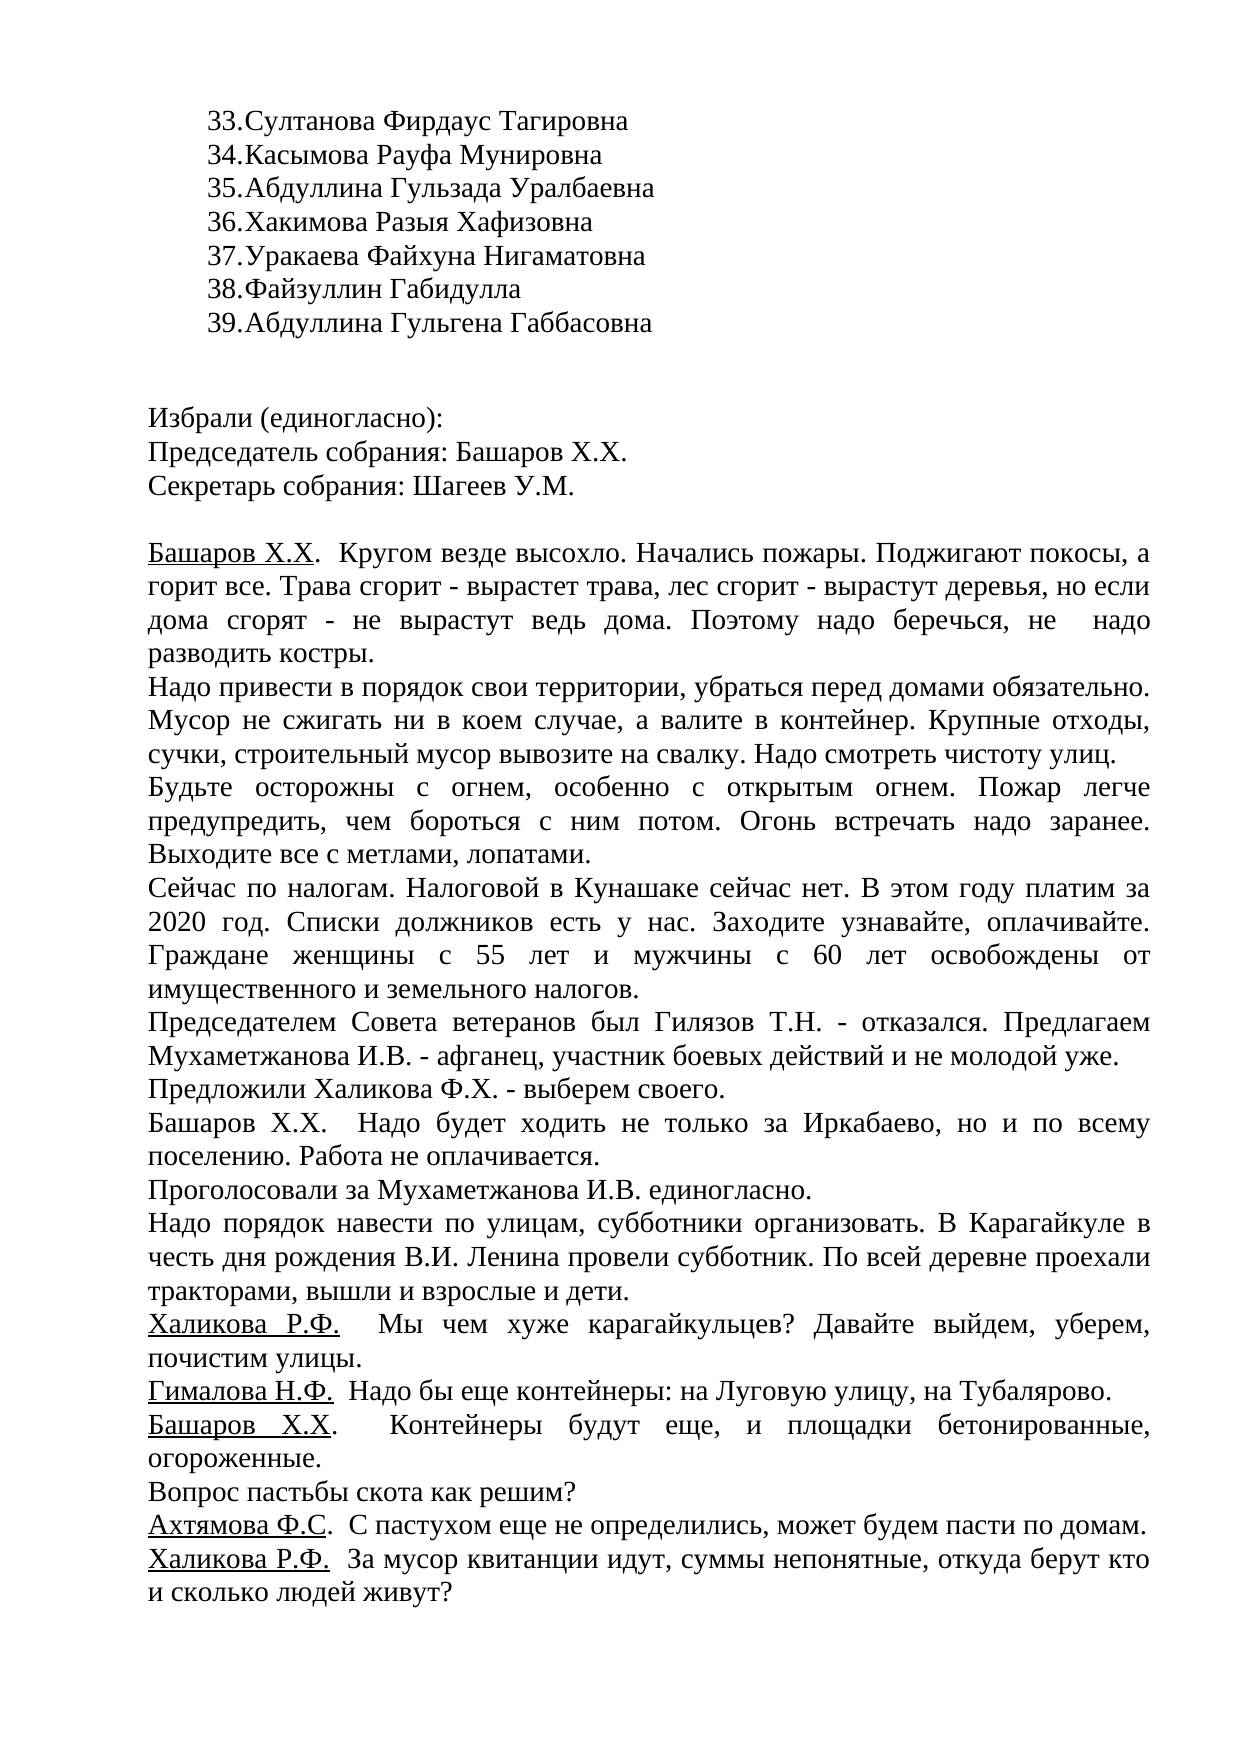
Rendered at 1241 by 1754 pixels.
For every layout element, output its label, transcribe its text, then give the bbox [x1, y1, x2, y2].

text Предложили Халикова Ф.Х. - выберем своего. [148, 1071, 1152, 1105]
text Ахтямова Ф.С. С пастухом еще не определились, может будем пасти по домам. [148, 1507, 1152, 1541]
text Проголосовали за Мухаметжанова И.В. единогласно. [148, 1172, 1152, 1206]
text Председатель собрания: Башаров Х.Х. [148, 434, 1152, 468]
text Гималова Н.Ф. Надо бы еще контейнеры: на Луговую улицу, на Тубалярово. [148, 1373, 1152, 1407]
text Башаров Х.Х. Контейнеры будут еще, и площадки бетонированные, огороженные. [148, 1407, 1152, 1474]
text Секретарь собрания: Шагеев У.М. [148, 468, 1152, 501]
text Надо привести в порядок свои территории, убраться перед домами обязательно. Мусор не сжигать ни в коем случае, а валите в контейнер. Крупные отходы, сучки, строительный мусор вывозите на свалку. Надо смотреть чистоту улиц. [148, 669, 1152, 769]
text Сейчас по налогам. Налоговой в Кунашаке сейчас нет. В этом году платим за 2020 год. Списки должников есть у нас. Заходите узнавайте, оплачивайте. Граждане женщины с 55 лет и мужчины с 60 лет освобождены от имущественного и земельного налогов. [148, 870, 1152, 1004]
list Абдуллина Гульзада Уралбаевна [207, 171, 1152, 204]
text Председателем Совета ветеранов был Гилязов Т.Н. - отказался. Предлагаем Мухаметжанова И.В. - афганец, участник боевых действий и не молодой уже. [148, 1004, 1152, 1071]
list Абдуллина Гульгена Габбасовна [207, 305, 1152, 338]
list Хакимова Разыя Хафизовна [207, 204, 1152, 238]
text Халикова Р.Ф. За мусор квитанции идут, суммы непонятные, откуда берут кто и сколько людей живут? [148, 1541, 1152, 1608]
text Вопрос пастьбы скота как решим? [148, 1474, 1152, 1507]
list Уракаева Файхуна Нигаматовна [207, 238, 1152, 271]
text Будьте осторожны с огнем, особенно с открытым огнем. Пожар легче предупредить, чем бороться с ним потом. Огонь встречать надо заранее. Выходите все с метлами, лопатами. [148, 769, 1152, 870]
text Башаров Х.Х. Кругом везде высохло. Начались пожары. Поджигают покосы, а горит все. Трава сгорит - вырастет трава, лес сгорит - вырастут деревья, но если дома сгорят - не вырастут ведь дома. Поэтому надо беречься, не надо разводить костры. [148, 535, 1152, 669]
text Избрали (единогласно): [148, 401, 1152, 434]
text Башаров Х.Х. Надо будет ходить не только за Иркабаево, но и по всему поселению. Работа не оплачивается. [148, 1105, 1152, 1172]
list Касымова Рауфа Мунировна [207, 137, 1152, 171]
list Султанова Фирдаус Тагировна [207, 103, 1152, 137]
text Халикова Р.Ф. Мы чем хуже карагайкульцев? Давайте выйдем, уберем, почистим улицы. [148, 1306, 1152, 1373]
list Файзуллин Габидулла [207, 271, 1152, 305]
text Надо порядок навести по улицам, субботники организовать. В Карагайкуле в честь дня рождения В.И. Ленина провели субботник. По всей деревне проехали тракторами, вышли и взрослые и дети. [148, 1206, 1152, 1306]
